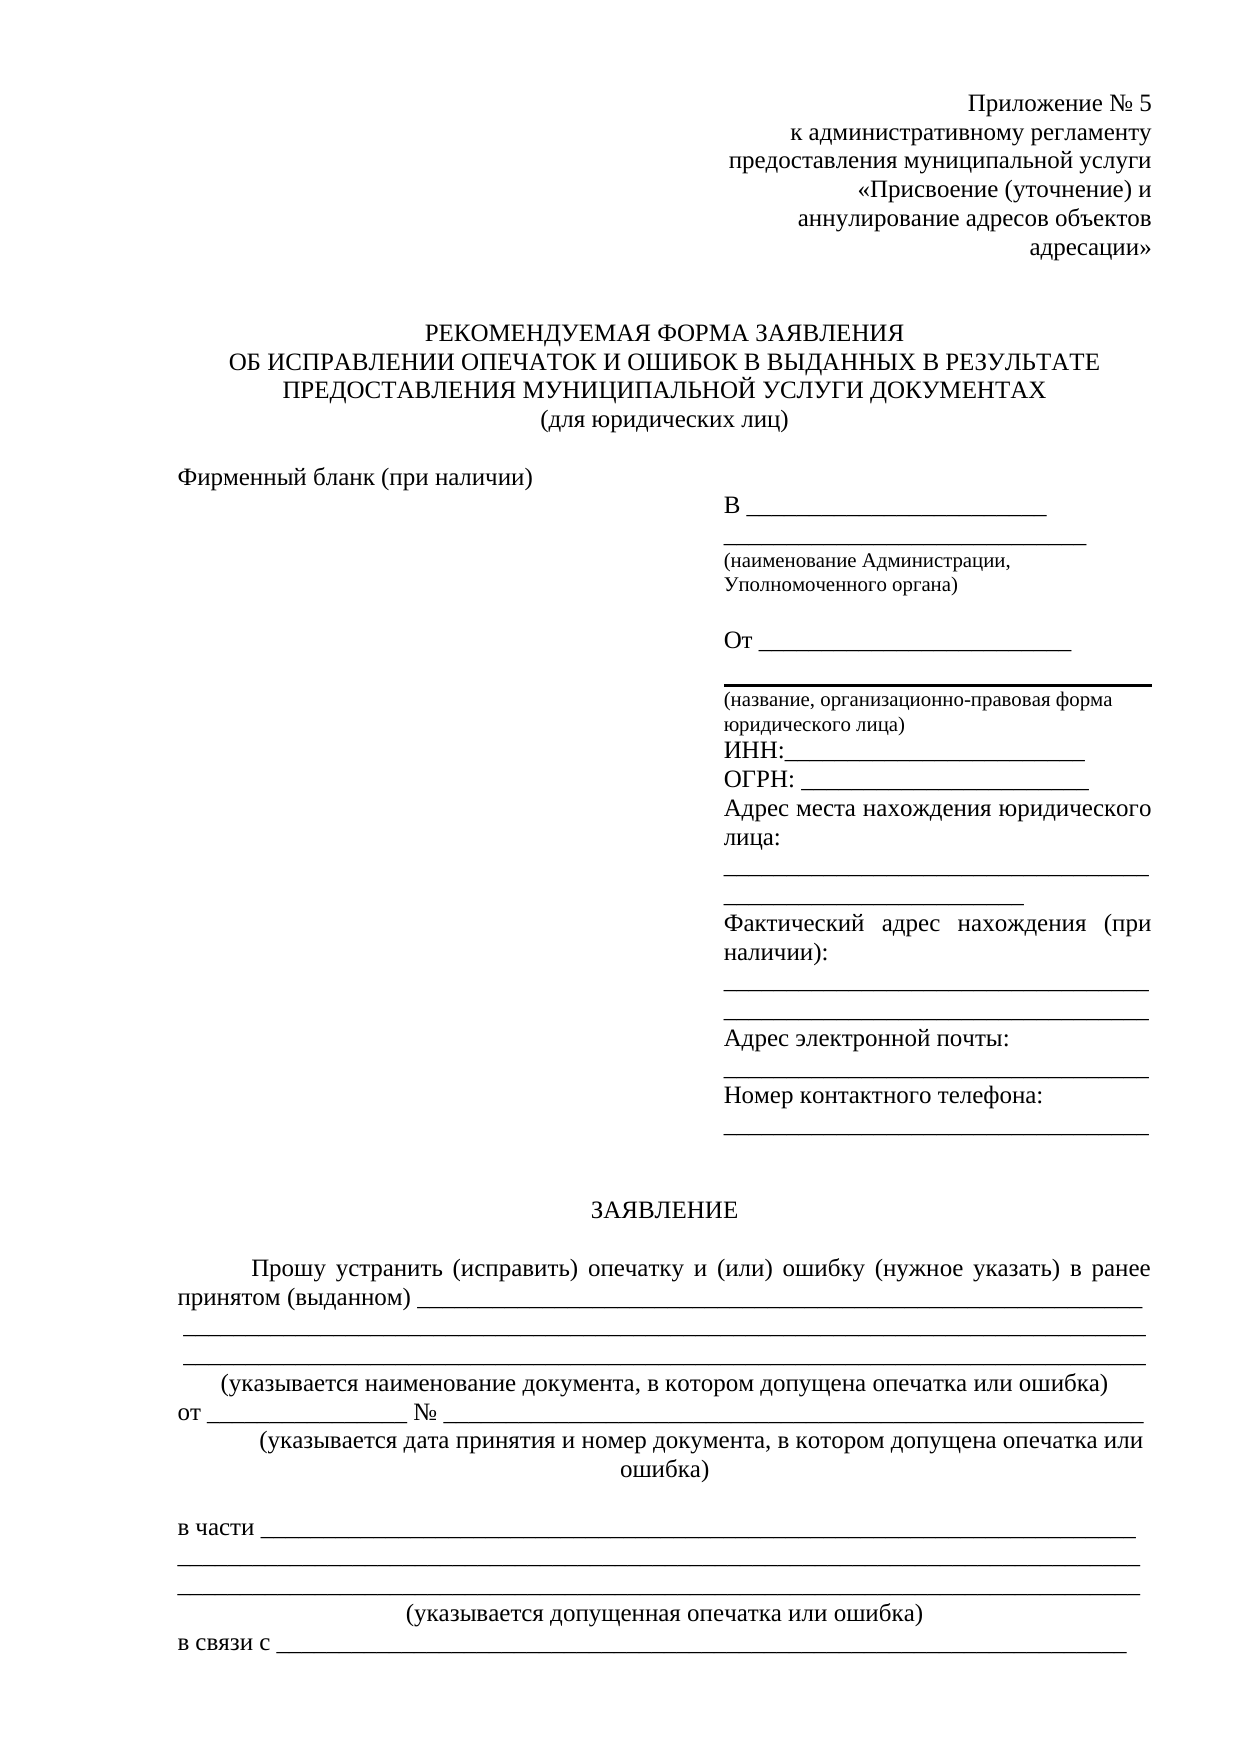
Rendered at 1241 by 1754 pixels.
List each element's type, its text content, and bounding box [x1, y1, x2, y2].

text _____________________________________________________________________________ _____________________________________________________________________________ (указывается наименование документа, в котором допущена опечатка или ошибка) [177, 1311, 1152, 1397]
text РЕКОМЕНДУЕМАЯ ФОРМА ЗАЯВЛЕНИЯ [177, 318, 1152, 347]
text Прошу устранить (исправить) опечатку и (или) ошибку (нужное указать) в ранее принятом (выданном) __________________________________________________________ [177, 1253, 1152, 1311]
text В ________________________ [723, 490, 1152, 519]
text ЗАЯВЛЕНИЕ [177, 1196, 1152, 1224]
text (указывается допущенная опечатка или ошибка) [177, 1598, 1152, 1627]
text ИНН:________________________ [723, 736, 1152, 764]
text к административному регламенту предоставления муниципальной услуги «Присвоение (уточнение) и аннулирование адресов объектов адресации» [723, 117, 1152, 260]
text Приложение № 5 [723, 88, 1152, 117]
text __________________________________________________________________________________________________________________________________________________________ [177, 1541, 1152, 1598]
text ОГРН: _______________________ [723, 764, 1152, 793]
text Фактический адрес нахождения (при наличии): [723, 908, 1152, 966]
text От _________________________ [723, 625, 1152, 653]
text _____________________________ [723, 519, 1152, 548]
text (указывается дата принятия и номер документа, в котором допущена опечатка или ошибка) [177, 1426, 1152, 1483]
text Адрес электронной почты: [723, 1023, 1152, 1052]
text __________________________________ [723, 1052, 1152, 1081]
text ОБ ИСПРАВЛЕНИИ ОПЕЧАТОК И ОШИБОК В ВЫДАННЫХ В РЕЗУЛЬТАТЕ ПРЕДОСТАВЛЕНИЯ МУНИЦИПАЛЬНОЙ УСЛУГИ ДОКУМЕНТАХ [177, 347, 1152, 404]
text (наименование Администрации, Уполномоченного органа) [723, 548, 1152, 596]
text Фирменный бланк (при наличии) [177, 462, 1152, 490]
text (название, организационно-правовая форма юридического лица) [723, 687, 1152, 736]
text в части ______________________________________________________________________ [177, 1512, 1152, 1541]
text ____________________________________________________________________ [723, 966, 1152, 1023]
text в связи с ____________________________________________________________________ [177, 1627, 1152, 1656]
text Адрес места нахождения юридического лица: [723, 793, 1152, 851]
text от ________________ № ________________________________________________________ [177, 1397, 1152, 1426]
text __________________________________ [723, 1109, 1152, 1138]
text __________________________________________________________ [723, 851, 1152, 908]
text (для юридических лиц) [177, 404, 1152, 433]
text Номер контактного телефона: [723, 1081, 1152, 1109]
